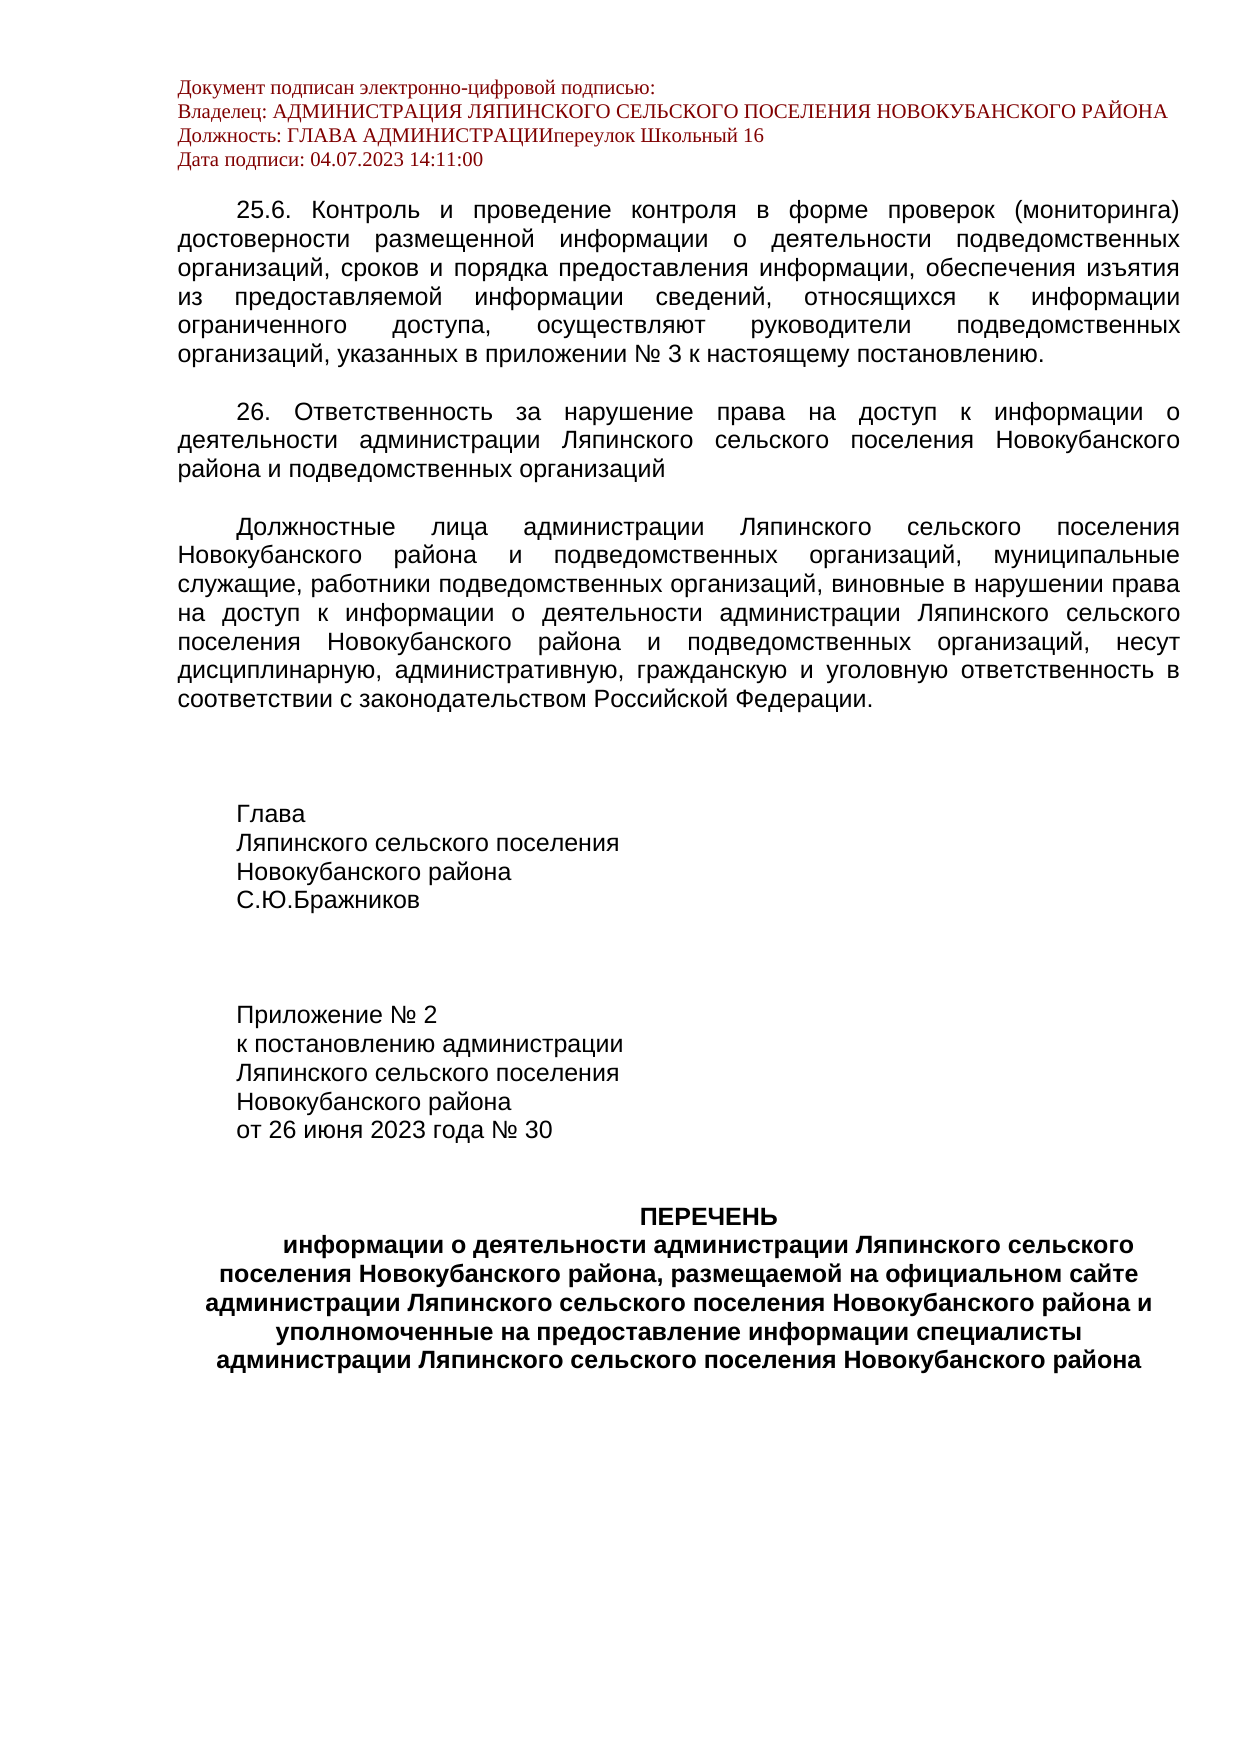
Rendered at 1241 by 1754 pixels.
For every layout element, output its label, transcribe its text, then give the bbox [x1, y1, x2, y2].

text ПЕРЕЧЕНЬ [177, 1202, 1181, 1230]
text Ляпинского сельского поселения [177, 828, 1181, 857]
text Глава [177, 799, 1181, 828]
text от 26 июня 2023 года № 30 [177, 1115, 1181, 1144]
text 26. Ответственность за нарушение права на доступ к информации о деятельности администрации Ляпинского сельского поселения Новокубанского района и подведомственных организаций [177, 397, 1181, 483]
text Ляпинского сельского поселения [177, 1058, 1181, 1087]
text информации о деятельности администрации Ляпинского сельского поселения Новокубанского района, размещаемой на официальном сайте администрации Ляпинского сельского поселения Новокубанского района и уполномоченные на предоставление информации специалисты администрации Ляпинского сельского поселения Новокубанского района [177, 1230, 1181, 1374]
text Новокубанского района [177, 1087, 1181, 1115]
text Должностные лица администрации Ляпинского сельского поселения Новокубанского района и подведомственных организаций, муниципальные служащие, работники подведомственных организаций, виновные в нарушении права на доступ к информации о деятельности администрации Ляпинского сельского поселения Новокубанского района и подведомственных организаций, несут дисциплинарную, административную, гражданскую и уголовную ответственность в соответствии с законодательством Российской Федерации. [177, 512, 1181, 713]
text Новокубанского района [177, 857, 1181, 885]
text С.Ю.Бражников [177, 885, 1181, 914]
text 25.6. Контроль и проведение контроля в форме проверок (мониторинга) достоверности размещенной информации о деятельности подведомственных организаций, сроков и порядка предоставления информации, обеспечения изъятия из предоставляемой информации сведений, относящихся к информации ограниченного доступа, осуществляют руководители подведомственных организаций, указанных в приложении № 3 к настоящему постановлению. [177, 195, 1181, 368]
text к постановлению администрации [177, 1029, 1181, 1058]
text Приложение № 2 [177, 1000, 1181, 1029]
